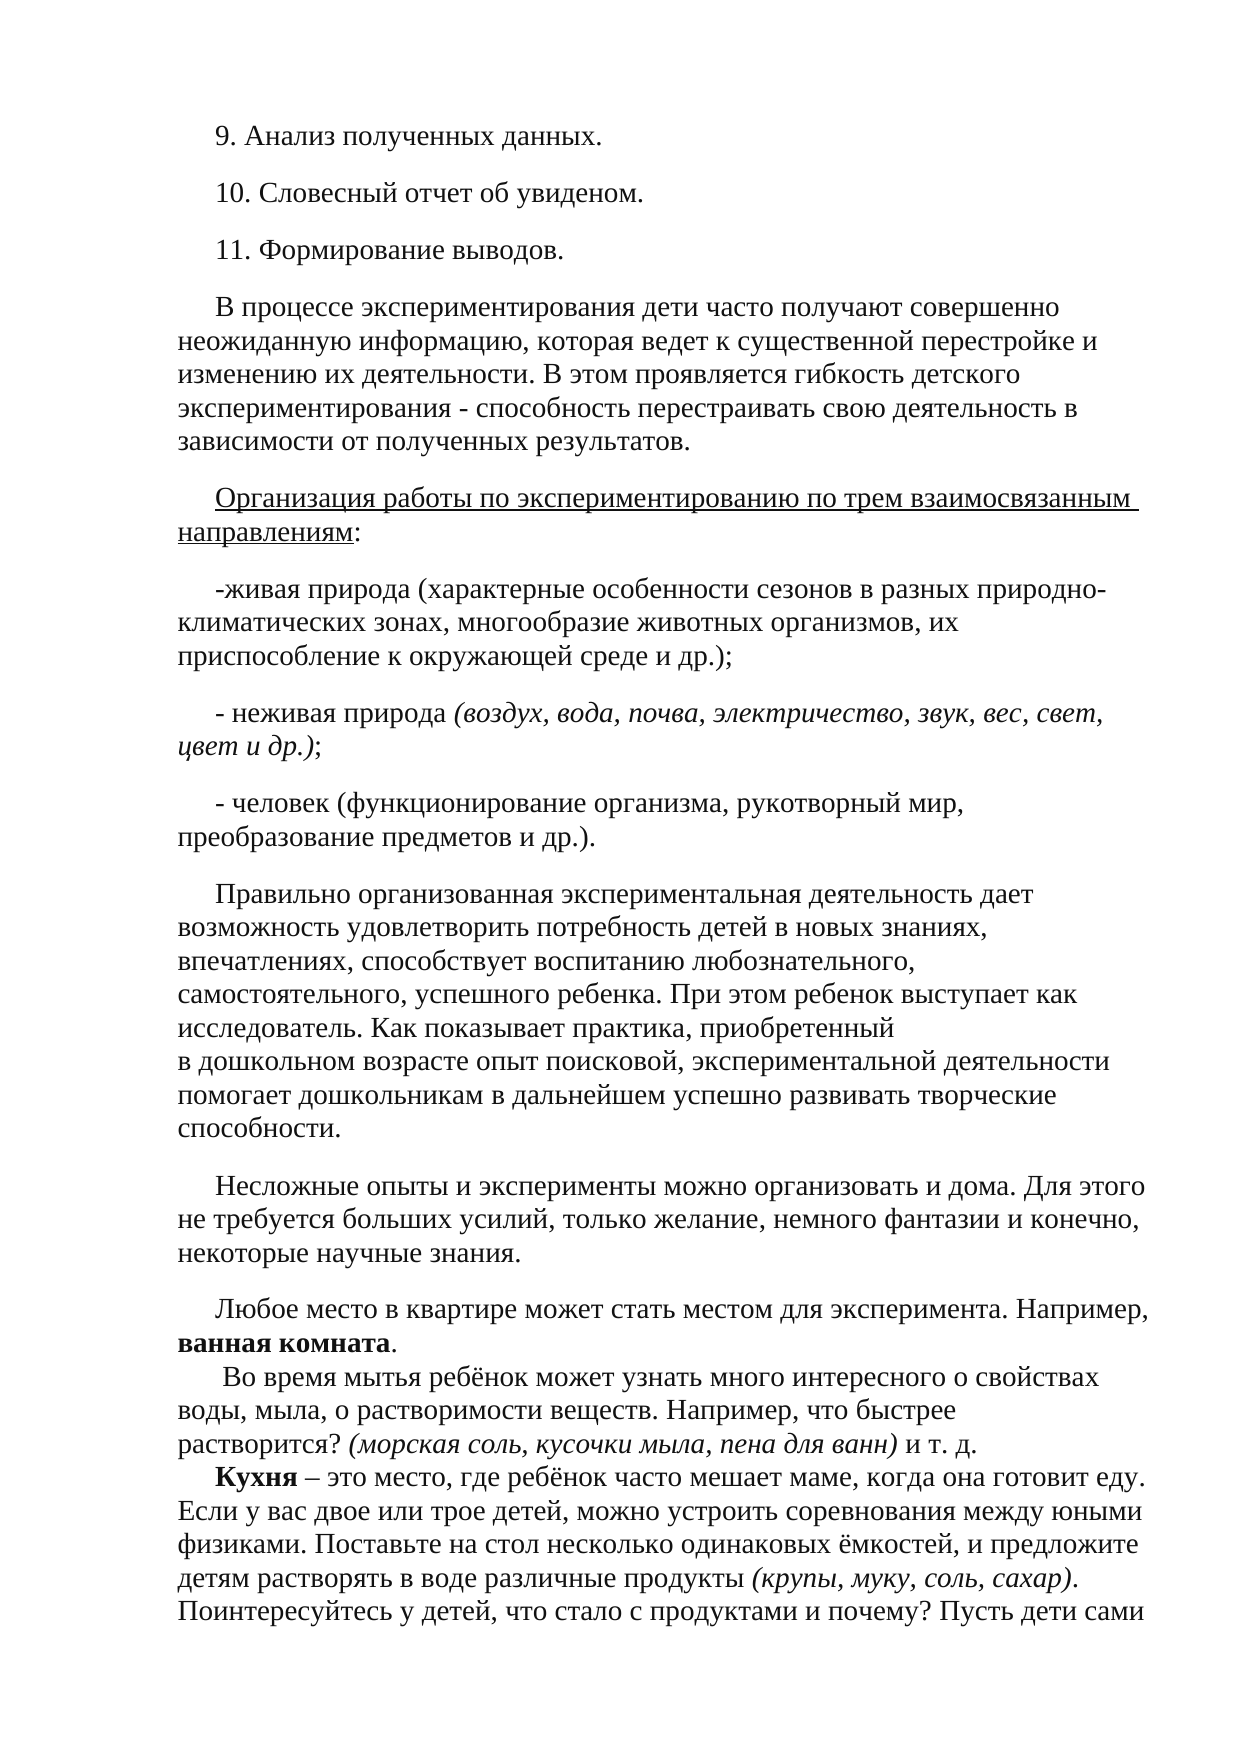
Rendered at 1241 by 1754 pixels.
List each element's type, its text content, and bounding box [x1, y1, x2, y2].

text Правильно организованная экспериментальная деятельность дает возможность удовлетворить потребность детей в новых знаниях, впечатлениях, способствует воспитанию любознательного, самостоятельного, успешного ребенка. При этом ребенок выступает как исследователь. Как показывает практика, приобретенный в дошкольном возрасте опыт поисковой, экспериментальной деятельности помогает дошкольникам в дальнейшем успешно развивать творческие способности. [177, 876, 1152, 1144]
text Во время мытья ребёнок может узнать много интересного о свойствах воды, мыла, о растворимости веществ. Например, что быстрее растворится? (морская соль, кусочки мыла, пена для ванн) и т. д. [177, 1359, 1152, 1459]
text - человек (функционирование организма, рукотворный мир, преобразование предметов и др.). [177, 785, 1152, 852]
text 10. Словесный отчет об увиденом. [177, 175, 1152, 209]
text Любое место в квартире может стать местом для эксперимента. Например, ванная комната. [177, 1292, 1152, 1359]
text -живая природа (характерные особенности сезонов в разных природно- климатических зонах, многообразие животных организмов, их приспособление к окружающей среде и др.); [177, 571, 1152, 671]
text - неживая природа (воздух, вода, почва, электричество, звук, вес, свет, цвет и др.); [177, 695, 1152, 762]
text Несложные опыты и эксперименты можно организовать и дома. Для этого не требуется больших усилий, только желание, немного фантазии и конечно, некоторые научные знания. [177, 1168, 1152, 1268]
text В процессе экспериментирования дети часто получают совершенно неожиданную информацию, которая ведет к существенной перестройке и изменению их деятельности. В этом проявляется гибкость детского экспериментирования - способность перестраивать свою деятельность в зависимости от полученных результатов. [177, 289, 1152, 457]
text Организация работы по экспериментированию по трем взаимосвязанным направлениям: [177, 480, 1152, 547]
text 11. Формирование выводов. [177, 232, 1152, 266]
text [177, 1459, 1152, 1627]
text 9. Анализ полученных данных. [177, 118, 1152, 152]
